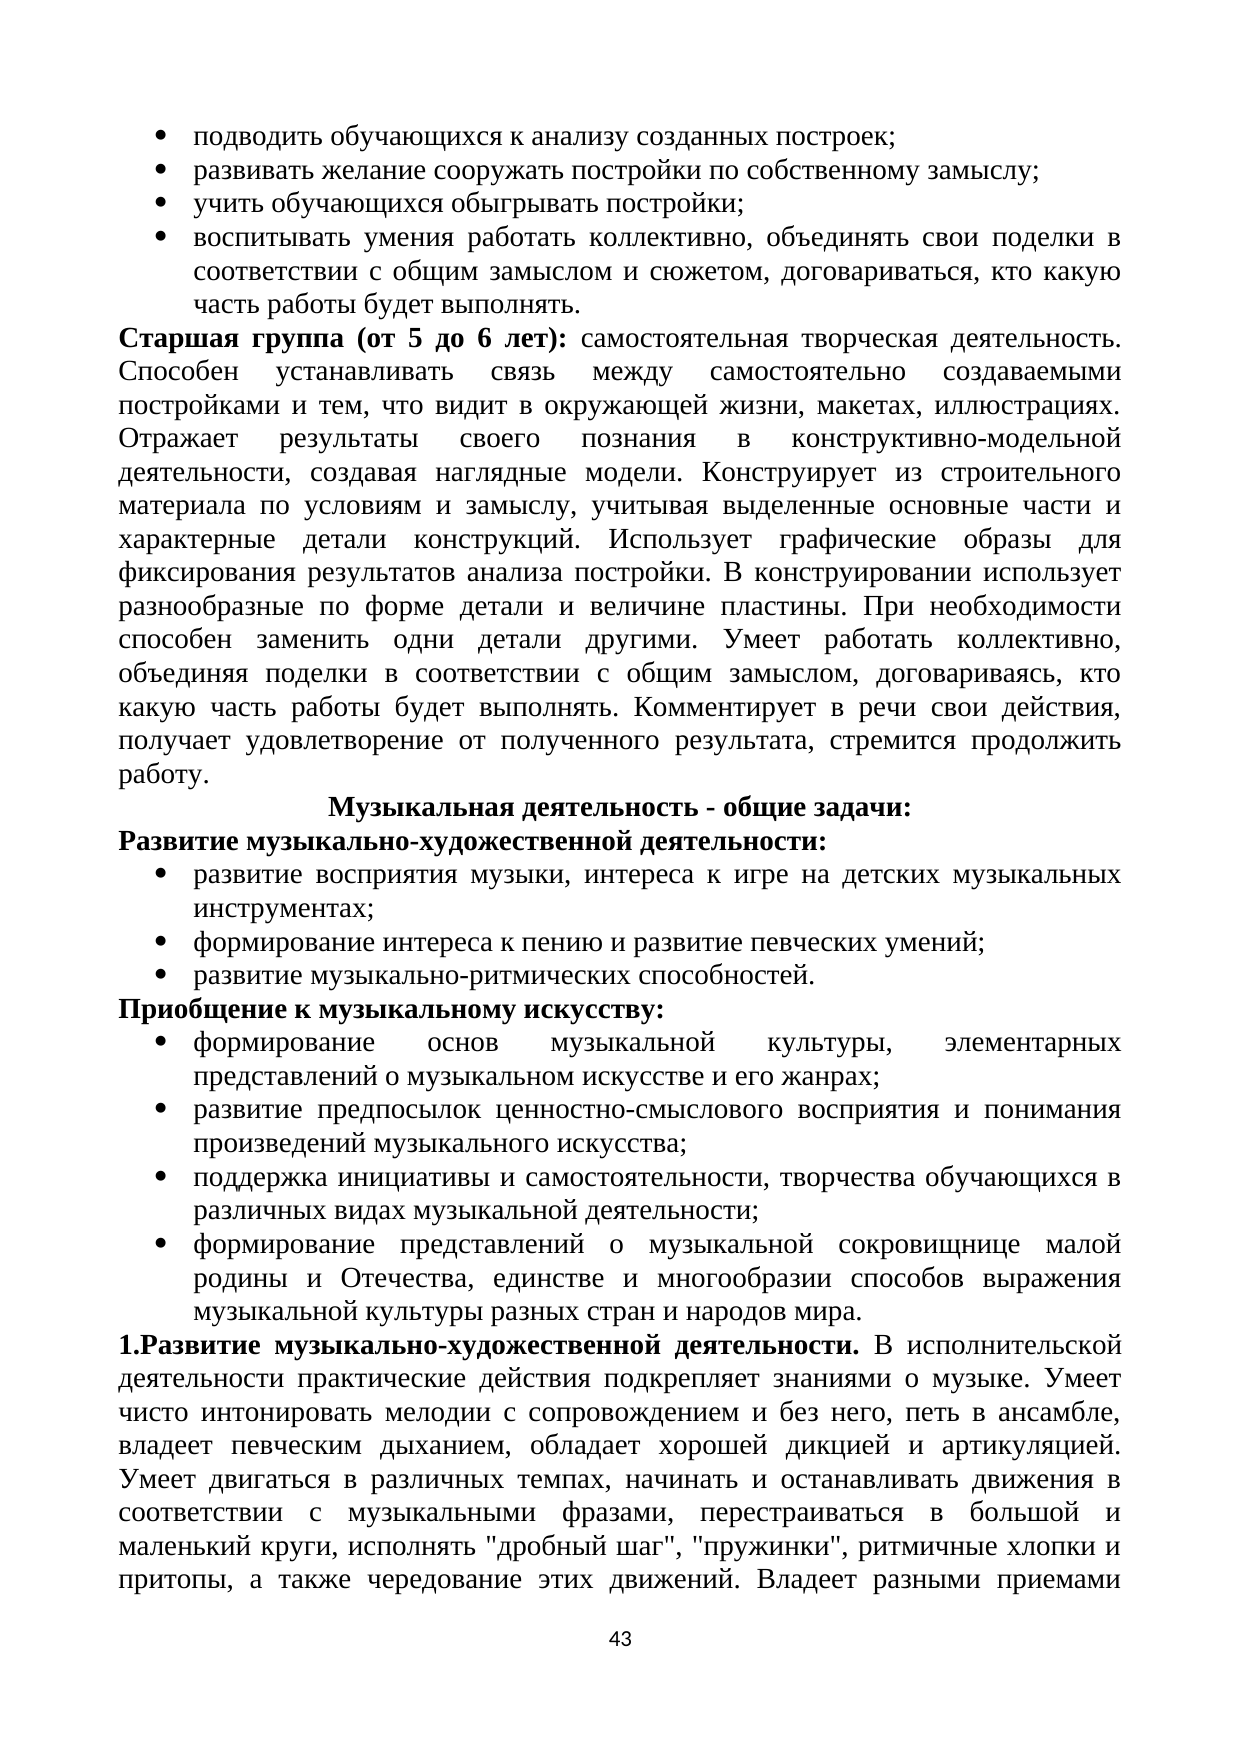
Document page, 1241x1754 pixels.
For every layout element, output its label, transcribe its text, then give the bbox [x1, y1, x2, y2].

list формирование основ музыкальной культуры, элементарных представлений о музыкальном искусстве и его жанрах; [156, 1024, 1122, 1092]
text Развитие музыкально-художественной деятельности: [118, 823, 1122, 856]
list подводить обучающихся к анализу созданных построек; [156, 118, 1122, 152]
list развитие предпосылок ценностно-смыслового восприятия и понимания произведений музыкального искусства; [156, 1092, 1122, 1159]
text Приобщение к музыкальному искусству: [118, 991, 1122, 1024]
list поддержка инициативы и самостоятельности, творчества обучающихся в различных видах музыкальной деятельности; [156, 1159, 1122, 1226]
list развитие музыкально-ритмических способностей. [156, 957, 1122, 991]
list формирование представлений о музыкальной сокровищнице малой родины и Отечества, единстве и многообразии способов выражения музыкальной культуры разных стран и народов мира. [156, 1226, 1122, 1327]
list развивать желание сооружать постройки по собственному замыслу; [156, 152, 1122, 185]
text Музыкальная деятельность - общие задачи: [118, 789, 1122, 823]
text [118, 1327, 1122, 1595]
list учить обучающихся обыгрывать постройки; [156, 185, 1122, 219]
text Старшая группа (от 5 до 6 лет): самостоятельная творческая деятельность. Способен устанавливать связь между самостоятельно создаваемыми постройками и тем, что видит в окружающей жизни, макетах, иллюстрациях. Отражает результаты своего познания в конструктивно-модельной деятельности, создавая наглядные модели. Конструирует из строительного материала по условиям и замыслу, учитывая выделенные основные части и характерные детали конструкций. Использует графические образы для фиксирования результатов анализа постройки. В конструировании использует разнообразные по форме детали и величине пластины. При необходимости способен заменить одни детали другими. Умеет работать коллективно, объединяя поделки в соответствии с общим замыслом, договариваясь, кто какую часть работы будет выполнять. Комментирует в речи свои действия, получает удовлетворение от полученного результата, стремится продолжить работу. [118, 320, 1122, 789]
list воспитывать умения работать коллективно, объединять свои поделки в соответствии с общим замыслом и сюжетом, договариваться, кто какую часть работы будет выполнять. [156, 219, 1122, 320]
list развитие восприятия музыки, интереса к игре на детских музыкальных инструментах; [156, 856, 1122, 924]
list формирование интереса к пению и развитие певческих умений; [156, 924, 1122, 957]
